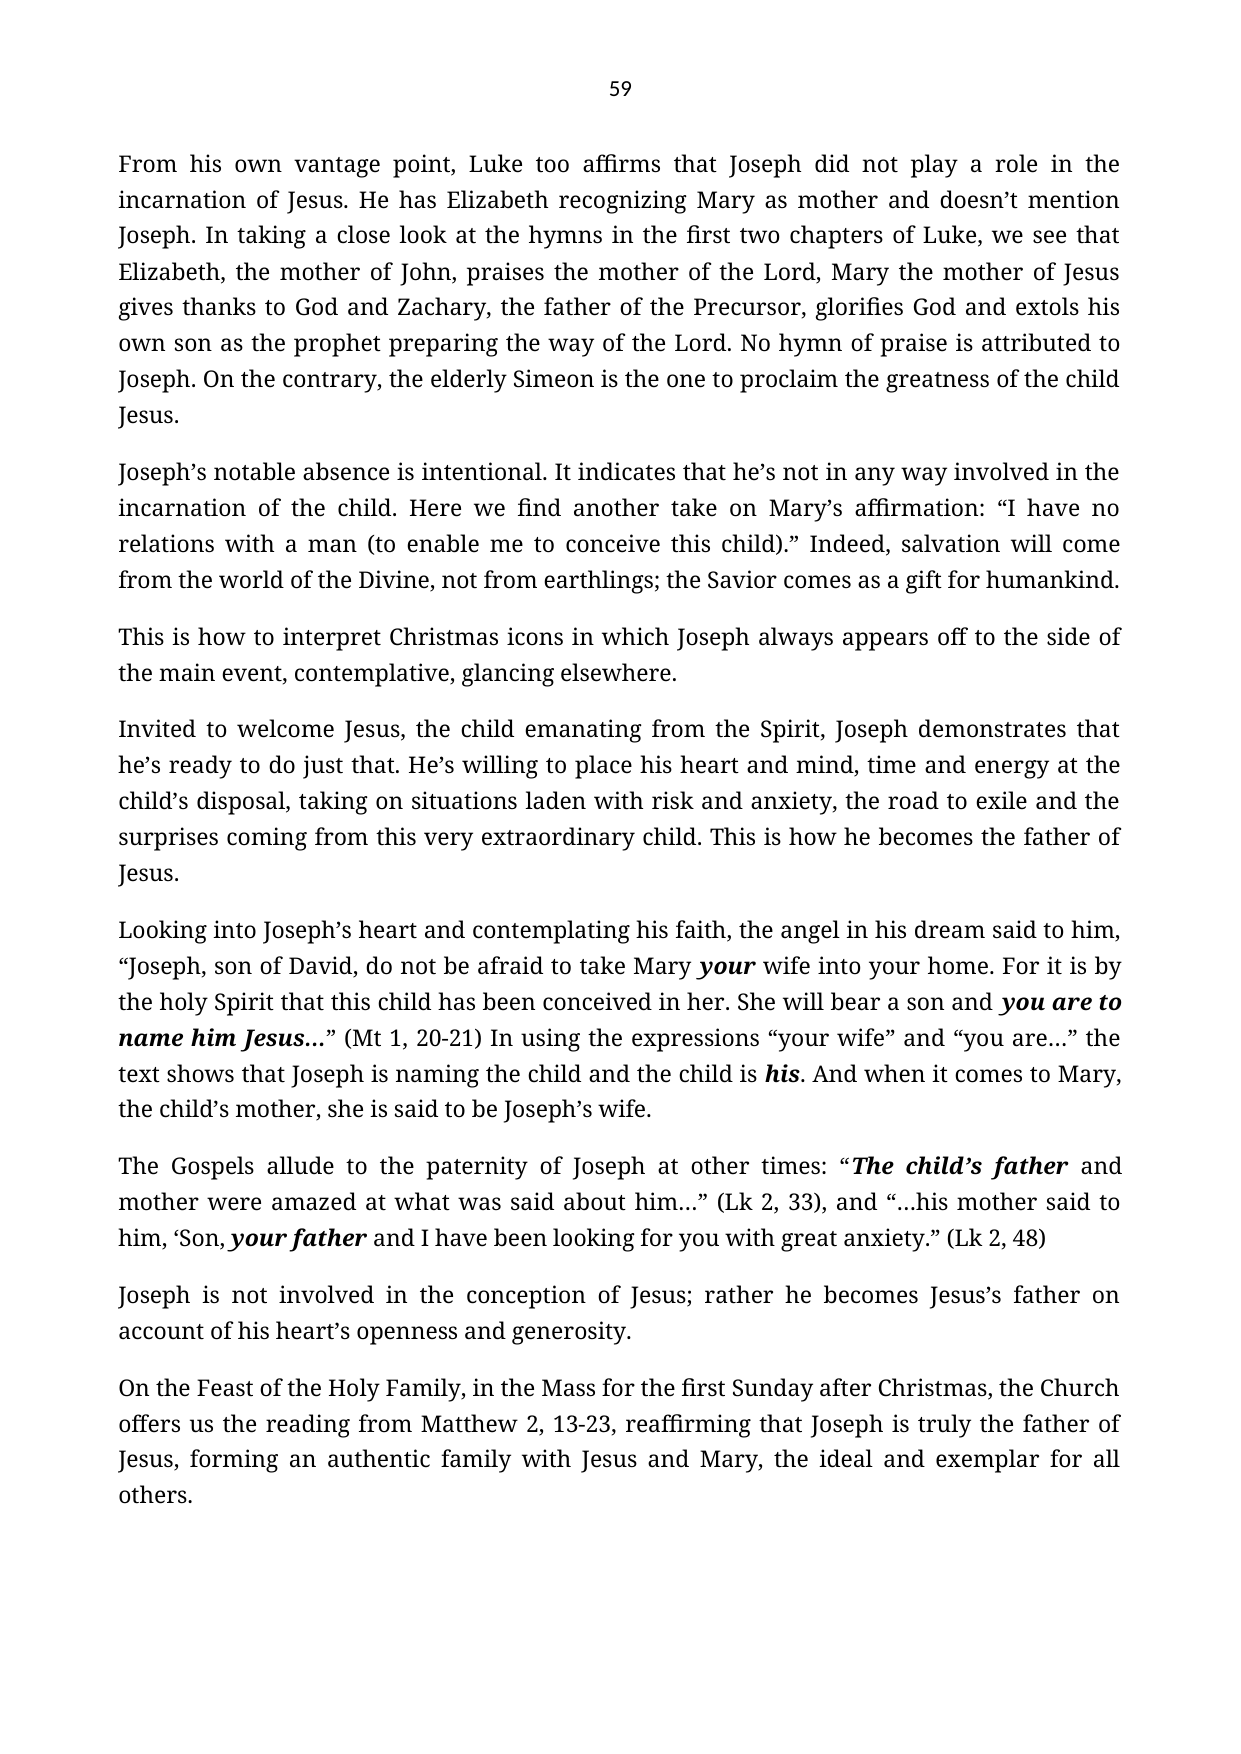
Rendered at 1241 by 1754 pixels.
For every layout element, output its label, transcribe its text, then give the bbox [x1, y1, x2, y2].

text On the Feast of the Holy Family, in the Mass for the first Sunday after Christmas, the Church offers us the reading from Matthew 2, 13-23, reaffirming that Joseph is truly the father of Jesus, forming an authentic family with Jesus and Mary, the ideal and exemplar for all others. [118, 1372, 1122, 1511]
text The Gospels allude to the paternity of Joseph at other times: “The child’s father and mother were amazed at what was said about him…” (Lk 2, 33), and “…his mother said to him, ‘Son, your father and I have been looking for you with great anxiety.” (Lk 2, 48) [118, 1150, 1122, 1253]
text From his own vantage point, Luke too affirms that Joseph did not play a role in the incarnation of Jesus. He has Elizabeth recognizing Mary as mother and doesn’t mention Joseph. In taking a close look at the hymns in the first two chapters of Luke, we see that Elizabeth, the mother of John, praises the mother of the Lord, Mary the mother of Jesus gives thanks to God and Zachary, the father of the Precursor, glorifies God and extols his own son as the prophet preparing the way of the Lord. No hymn of praise is attributed to Joseph. On the contrary, the elderly Simeon is the one to proclaim the greatness of the child Jesus. [118, 148, 1122, 430]
text This is how to interpret Christmas icons in which Joseph always appears off to the side of the main event, contemplative, glancing elsewhere. [118, 621, 1122, 688]
text Joseph’s notable absence is intentional. It indicates that he’s not in any way involved in the incarnation of the child. Here we find another take on Mary’s affirmation: “I have no relations with a man (to enable me to conceive this child).” Indeed, salvation will come from the world of the Divine, not from earthlings; the Savior comes as a gift for humankind. [118, 456, 1122, 595]
text Looking into Joseph’s heart and contemplating his faith, the angel in his dream said to him, “Joseph, son of David, do not be afraid to take Mary your wife into your home. For it is by the holy Spirit that this child has been conceived in her. She will bear a son and you are to name him Jesus…” (Mt 1, 20-21) In using the expressions “your wife” and “you are…” the text shows that Joseph is naming the child and the child is his. And when it comes to Mary, the child’s mother, she is said to be Joseph’s wife. [118, 914, 1122, 1125]
text Invited to welcome Jesus, the child emanating from the Spirit, Joseph demonstrates that he’s ready to do just that. He’s willing to place his heart and mind, time and energy at the child’s disposal, taking on situations laden with risk and anxiety, the road to exile and the surprises coming from this very extraordinary child. This is how he becomes the father of Jesus. [118, 713, 1122, 888]
text Joseph is not involved in the conception of Jesus; rather he becomes Jesus’s father on account of his heart’s openness and generosity. [118, 1279, 1122, 1346]
